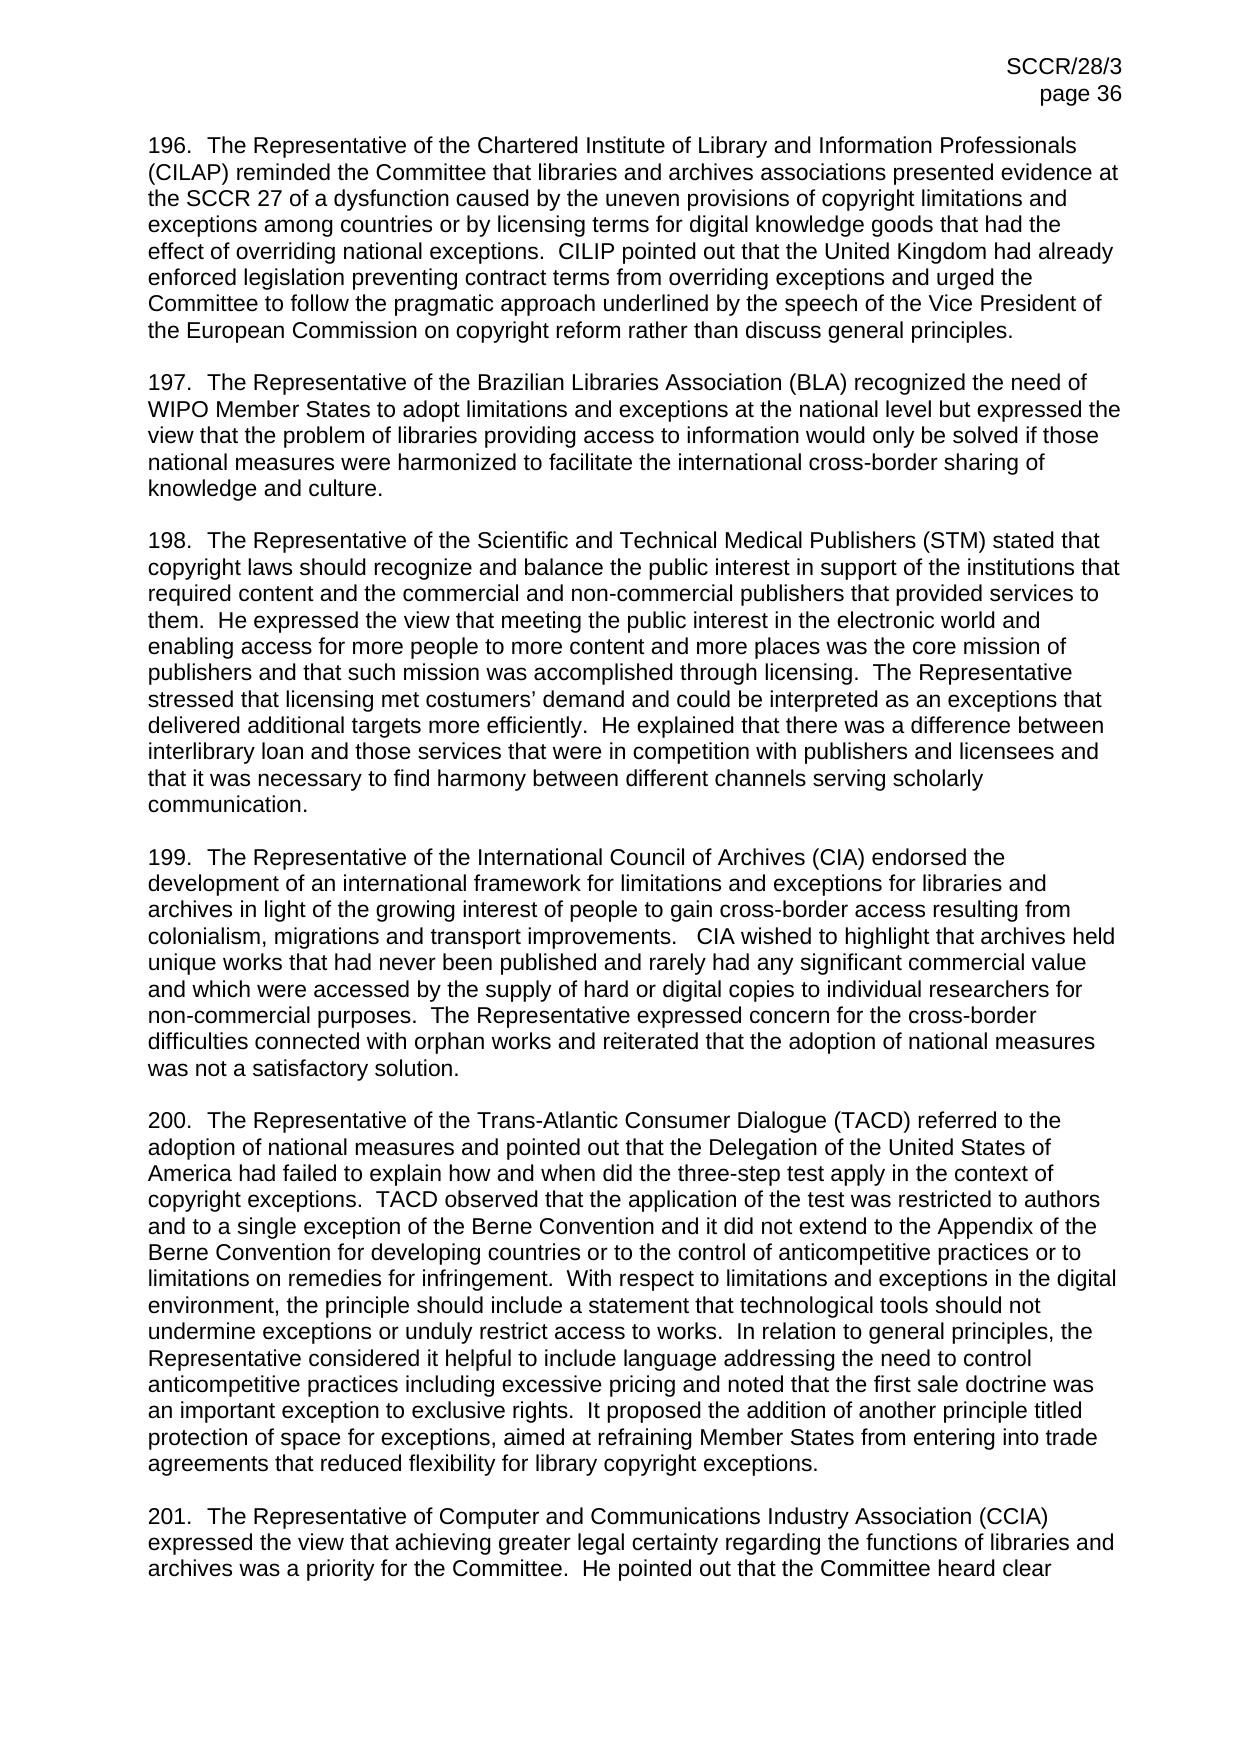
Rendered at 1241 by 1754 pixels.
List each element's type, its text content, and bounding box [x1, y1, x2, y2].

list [148, 1503, 1122, 1582]
list The Representative of the Chartered Institute of Library and Information Professionals (CILAP) reminded the Committee that libraries and archives associations presented evidence at the SCCR 27 of a dysfunction caused by the uneven provisions of copyright limitations and exceptions among countries or by licensing terms for digital knowledge goods that had the effect of overriding national exceptions. CILIP pointed out that the United Kingdom had already enforced legislation preventing contract terms from overriding exceptions and urged the Committee to follow the pragmatic approach underlined by the speech of the Vice President of the European Commission on copyright reform rather than discuss general principles. [148, 132, 1122, 343]
list The Representative of the International Council of Archives (CIA) endorsed the development of an international framework for limitations and exceptions for libraries and archives in light of the growing interest of people to gain cross-border access resulting from colonialism, migrations and transport improvements. CIA wished to highlight that archives held unique works that had never been published and rarely had any significant commercial value and which were accessed by the supply of hard or digital copies to individual researchers for non-commercial purposes. The Representative expressed concern for the cross-border difficulties connected with orphan works and reiterated that the adoption of national measures was not a satisfactory solution. [148, 844, 1122, 1081]
list The Representative of the Trans-Atlantic Consumer Dialogue (TACD) referred to the adoption of national measures and pointed out that the Delegation of the United States of America had failed to explain how and when did the three-step test apply in the context of copyright exceptions. TACD observed that the application of the test was restricted to authors and to a single exception of the Berne Convention and it did not extend to the Appendix of the Berne Convention for developing countries or to the control of anticompetitive practices or to limitations on remedies for infringement. With respect to limitations and exceptions in the digital environment, the principle should include a statement that technological tools should not undermine exceptions or unduly restrict access to works. In relation to general principles, the Representative considered it helpful to include language addressing the need to control anticompetitive practices including excessive pricing and noted that the first sale doctrine was an important exception to exclusive rights. It proposed the addition of another principle titled protection of space for exceptions, aimed at refraining Member States from entering into trade agreements that reduced flexibility for library copyright exceptions. [148, 1107, 1122, 1476]
list The Representative of the Brazilian Libraries Association (BLA) recognized the need of WIPO Member States to adopt limitations and exceptions at the national level but expressed the view that the problem of libraries providing access to information would only be solved if those national measures were harmonized to facilitate the international cross-border sharing of knowledge and culture. [148, 369, 1122, 501]
list The Representative of the Scientific and Technical Medical Publishers (STM) stated that copyright laws should recognize and balance the public interest in support of the institutions that required content and the commercial and non-commercial publishers that provided services to them. He expressed the view that meeting the public interest in the electronic world and enabling access for more people to more content and more places was the core mission of publishers and that such mission was accomplished through licensing. The Representative stressed that licensing met costumers’ demand and could be interpreted as an exceptions that delivered additional targets more efficiently. He explained that there was a difference between interlibrary loan and those services that were in competition with publishers and licensees and that it was necessary to find harmony between different channels serving scholarly communication. [148, 527, 1122, 817]
